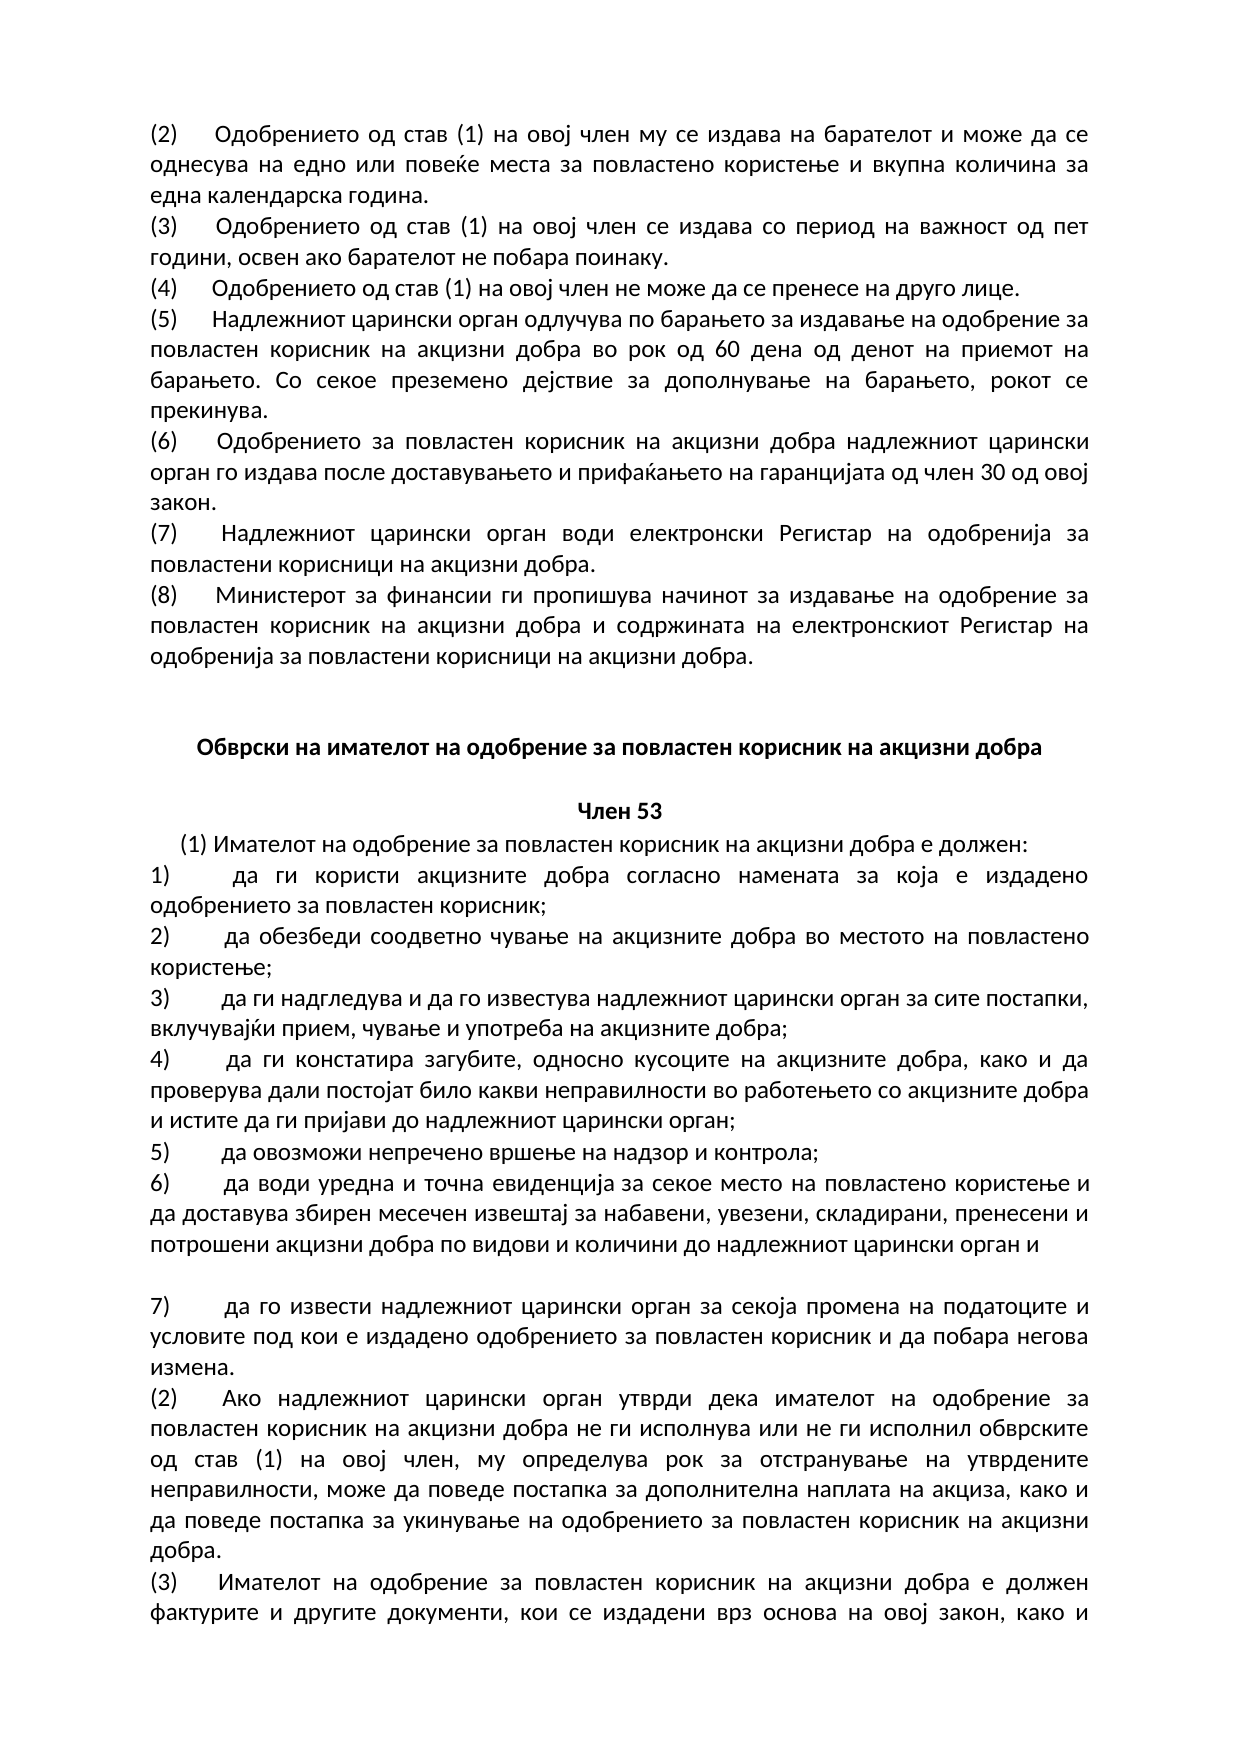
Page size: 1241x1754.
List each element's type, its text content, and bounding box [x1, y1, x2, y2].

text 6) да води уредна и точна евиденција за секое место на повластено користење и да доставува збирен месечен извештај за набавени, увезени, складирани, пренесени и потрошени акцизни добра по видови и количини до надлежниот царински орган и [150, 1167, 1090, 1258]
text (8) Министерот за финансии ги пропишува начинот за издавање на одобрение за повластен корисник на акцизни добра и содржината на електронскиот Регистар на одобренија за повластени корисници на акцизни добра. [150, 579, 1090, 671]
text 7) да го извести надлежниот царински орган за секоја промена на податоците и условите под кои е издадено одобрението за повластен корисник и да побара негова измена. [150, 1290, 1090, 1381]
text (6) Одобрението за повластен корисник на акцизни добра надлежниот царински орган го издава после доставувањето и прифаќањето на гаранцијата од член 30 од овој закон. [150, 425, 1090, 517]
text (4) Одобрението од став (1) на овој член не може да се пренесе на друго лице. [150, 272, 1090, 302]
text (1) Имателот на одобрение за повластен корисник на акцизни добра е должен: [179, 828, 1090, 858]
text 1) да ги користи акцизните добра согласно намената за која е издадено одобрението за повластен корисник; [150, 859, 1090, 920]
text (2) Одобрението од став (1) на овој член му се издава на барателот и може да се однесува на едно или повеќе места за повластено користење и вкупна количина за една календарска година. [150, 118, 1090, 210]
text 3) да ги надгледува и да го известува надлежниот царински орган за сите постапки, вклучувајќи прием, чување и употреба на акцизните добра; [150, 982, 1090, 1043]
text 2) да обезбеди соодветно чување на акцизните добра во местото на повластено користење; [150, 921, 1090, 982]
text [150, 1566, 1090, 1627]
text (7) Надлежниот царински орган води електронски Регистар на одобренија за повластени корисници на акцизни добра. [150, 517, 1090, 578]
text 4) да ги констатира загубите, односно кусоците на акцизните добра, како и да проверува дали постојат било какви неправилности во работењето со акцизните добра и истите да ги пријави до надлежниот царински орган; [150, 1044, 1090, 1135]
text Член 53 [163, 796, 1076, 826]
text (3) Одобрението од став (1) на овој член се издава со период на важност од пет години, освен ако барателот не побара поинаку. [150, 210, 1090, 271]
text (5) Надлежниот царински орган одлучува по барањето за издавање на одобрение за повластен корисник на акцизни добра во рок од 60 дена од денот на приемот на барањето. Со секое преземено дејствие за дополнување на барањето, рокот се прекинува. [150, 303, 1090, 425]
text (2) Ако надлежниот царински орган утврди дека имателот на одобрение за повластен корисник на акцизни добра не ги исполнува или не ги исполнил обврските од став (1) на овој член, му определува рок за отстранување на утврдените неправилности, може да поведе постапка за дополнителна наплата на акциза, како и да поведе постапка за укинување на одобрението за повластен корисник на акцизни добра. [150, 1382, 1090, 1565]
text Обврски на имателот на одобрение за повластен корисник на акцизни добра [163, 731, 1076, 761]
text 5) да овозможи непречено вршење на надзор и контрола; [150, 1136, 1090, 1166]
